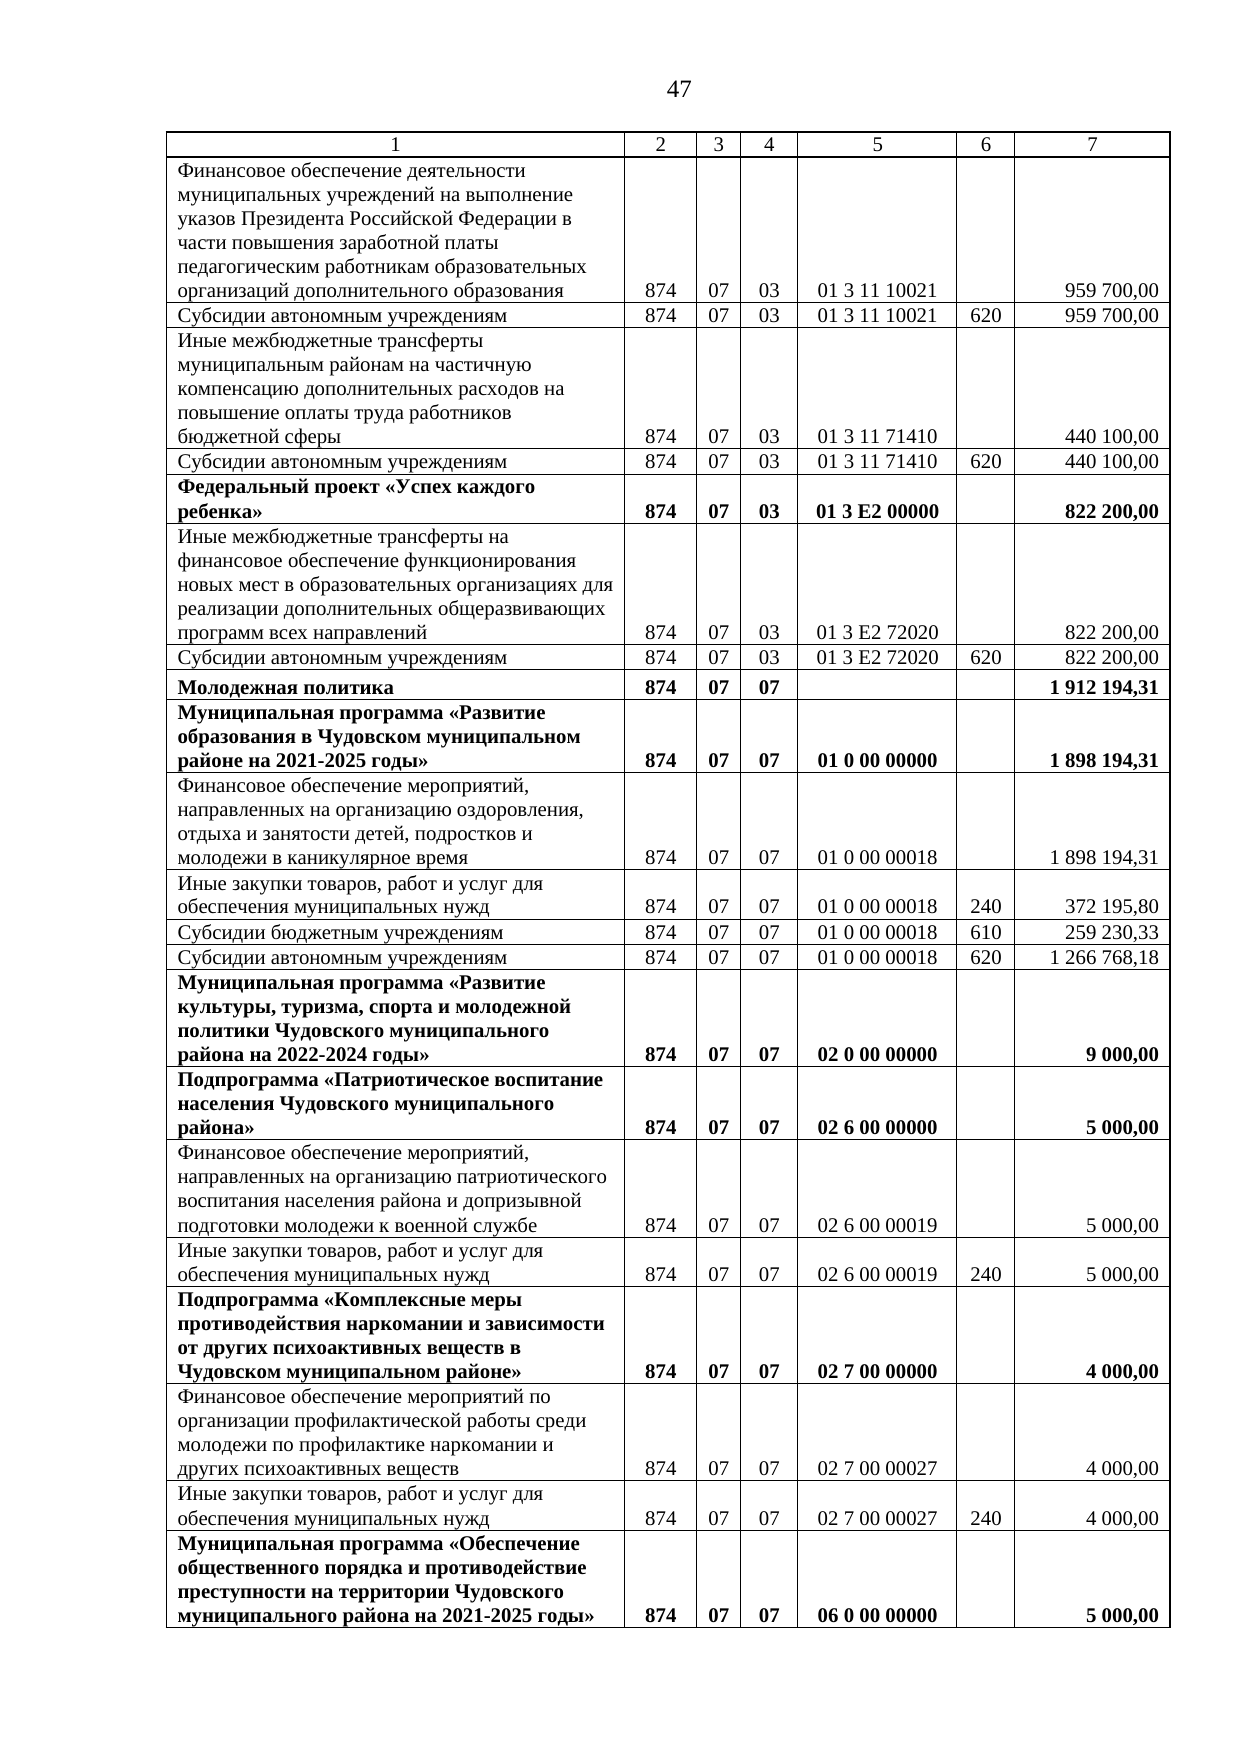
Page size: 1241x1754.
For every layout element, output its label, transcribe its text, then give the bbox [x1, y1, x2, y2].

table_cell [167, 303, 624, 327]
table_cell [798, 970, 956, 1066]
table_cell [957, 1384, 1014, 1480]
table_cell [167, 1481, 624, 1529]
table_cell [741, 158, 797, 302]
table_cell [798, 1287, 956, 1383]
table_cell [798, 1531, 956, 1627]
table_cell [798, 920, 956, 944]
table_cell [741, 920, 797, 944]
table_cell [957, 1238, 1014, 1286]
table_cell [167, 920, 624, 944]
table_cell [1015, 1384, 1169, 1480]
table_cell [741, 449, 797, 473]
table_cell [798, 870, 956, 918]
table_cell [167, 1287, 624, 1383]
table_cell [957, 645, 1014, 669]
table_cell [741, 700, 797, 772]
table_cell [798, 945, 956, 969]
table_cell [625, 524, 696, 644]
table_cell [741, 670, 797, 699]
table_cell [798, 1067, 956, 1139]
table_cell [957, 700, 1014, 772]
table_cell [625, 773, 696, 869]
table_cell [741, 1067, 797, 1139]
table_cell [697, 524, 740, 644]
table_header 2 [625, 133, 696, 156]
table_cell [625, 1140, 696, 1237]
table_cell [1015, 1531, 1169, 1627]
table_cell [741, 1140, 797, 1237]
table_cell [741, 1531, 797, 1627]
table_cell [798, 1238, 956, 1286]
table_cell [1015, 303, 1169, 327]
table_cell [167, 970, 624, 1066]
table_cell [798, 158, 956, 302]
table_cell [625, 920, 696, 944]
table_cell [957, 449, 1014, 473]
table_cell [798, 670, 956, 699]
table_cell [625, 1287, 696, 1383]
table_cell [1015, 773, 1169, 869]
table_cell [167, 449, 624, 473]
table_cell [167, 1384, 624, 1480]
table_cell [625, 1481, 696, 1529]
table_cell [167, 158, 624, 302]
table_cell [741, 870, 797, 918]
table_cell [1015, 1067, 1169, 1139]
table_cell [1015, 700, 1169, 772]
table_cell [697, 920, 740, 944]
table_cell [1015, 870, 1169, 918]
table_header 3 [697, 133, 740, 156]
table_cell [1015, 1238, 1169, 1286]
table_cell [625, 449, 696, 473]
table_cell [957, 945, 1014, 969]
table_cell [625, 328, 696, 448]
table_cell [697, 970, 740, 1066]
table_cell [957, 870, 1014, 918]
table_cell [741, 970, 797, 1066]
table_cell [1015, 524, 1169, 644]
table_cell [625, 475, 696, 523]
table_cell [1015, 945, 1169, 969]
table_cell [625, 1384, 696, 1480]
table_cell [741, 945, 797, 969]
table_header 4 [741, 133, 797, 156]
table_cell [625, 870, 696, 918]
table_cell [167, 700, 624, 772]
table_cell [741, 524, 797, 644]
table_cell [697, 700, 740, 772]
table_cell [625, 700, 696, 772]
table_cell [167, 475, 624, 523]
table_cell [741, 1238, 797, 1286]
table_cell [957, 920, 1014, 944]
table_header 1 [167, 133, 624, 156]
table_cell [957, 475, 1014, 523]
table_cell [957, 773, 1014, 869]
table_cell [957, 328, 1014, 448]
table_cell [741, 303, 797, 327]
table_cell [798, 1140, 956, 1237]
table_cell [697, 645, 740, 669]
table_header 5 [798, 133, 956, 156]
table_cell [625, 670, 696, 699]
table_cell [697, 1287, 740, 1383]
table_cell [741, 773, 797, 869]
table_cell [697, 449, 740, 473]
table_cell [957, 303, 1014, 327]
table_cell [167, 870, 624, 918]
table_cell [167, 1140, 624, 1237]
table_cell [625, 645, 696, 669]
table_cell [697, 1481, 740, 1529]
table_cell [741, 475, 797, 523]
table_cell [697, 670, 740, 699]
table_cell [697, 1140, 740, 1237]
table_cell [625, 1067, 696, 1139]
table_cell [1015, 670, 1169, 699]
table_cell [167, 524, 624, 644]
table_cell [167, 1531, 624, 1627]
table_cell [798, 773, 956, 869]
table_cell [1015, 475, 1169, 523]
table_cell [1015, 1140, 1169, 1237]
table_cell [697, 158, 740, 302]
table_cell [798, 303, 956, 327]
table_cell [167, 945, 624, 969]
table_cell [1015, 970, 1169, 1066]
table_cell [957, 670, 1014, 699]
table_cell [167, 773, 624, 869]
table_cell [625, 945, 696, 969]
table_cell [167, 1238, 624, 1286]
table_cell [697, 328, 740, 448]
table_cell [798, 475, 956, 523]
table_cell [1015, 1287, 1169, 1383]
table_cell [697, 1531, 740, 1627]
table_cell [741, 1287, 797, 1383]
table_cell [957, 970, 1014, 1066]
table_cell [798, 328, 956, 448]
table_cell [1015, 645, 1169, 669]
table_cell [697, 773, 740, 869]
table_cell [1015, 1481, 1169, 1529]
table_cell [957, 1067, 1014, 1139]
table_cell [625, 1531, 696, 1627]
table_header 6 [957, 133, 1014, 156]
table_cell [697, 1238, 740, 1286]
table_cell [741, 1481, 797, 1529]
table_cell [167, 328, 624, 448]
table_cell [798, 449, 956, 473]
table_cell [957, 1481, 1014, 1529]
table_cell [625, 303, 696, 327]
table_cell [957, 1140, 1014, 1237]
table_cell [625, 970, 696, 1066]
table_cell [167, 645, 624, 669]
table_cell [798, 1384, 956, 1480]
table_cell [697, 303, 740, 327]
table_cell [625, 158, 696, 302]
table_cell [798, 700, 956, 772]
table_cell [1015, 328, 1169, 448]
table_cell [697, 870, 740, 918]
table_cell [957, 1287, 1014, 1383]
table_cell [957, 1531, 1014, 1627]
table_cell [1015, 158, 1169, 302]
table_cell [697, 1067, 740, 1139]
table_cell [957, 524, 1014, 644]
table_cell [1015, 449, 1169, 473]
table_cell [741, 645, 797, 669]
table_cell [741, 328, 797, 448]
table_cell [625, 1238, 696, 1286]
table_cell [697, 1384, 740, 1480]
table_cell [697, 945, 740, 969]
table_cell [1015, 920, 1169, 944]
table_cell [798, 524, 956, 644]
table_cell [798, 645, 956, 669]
table_header 7 [1015, 133, 1169, 156]
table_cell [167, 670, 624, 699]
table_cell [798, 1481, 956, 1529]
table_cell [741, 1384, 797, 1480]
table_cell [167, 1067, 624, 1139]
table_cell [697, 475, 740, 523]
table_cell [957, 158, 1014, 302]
